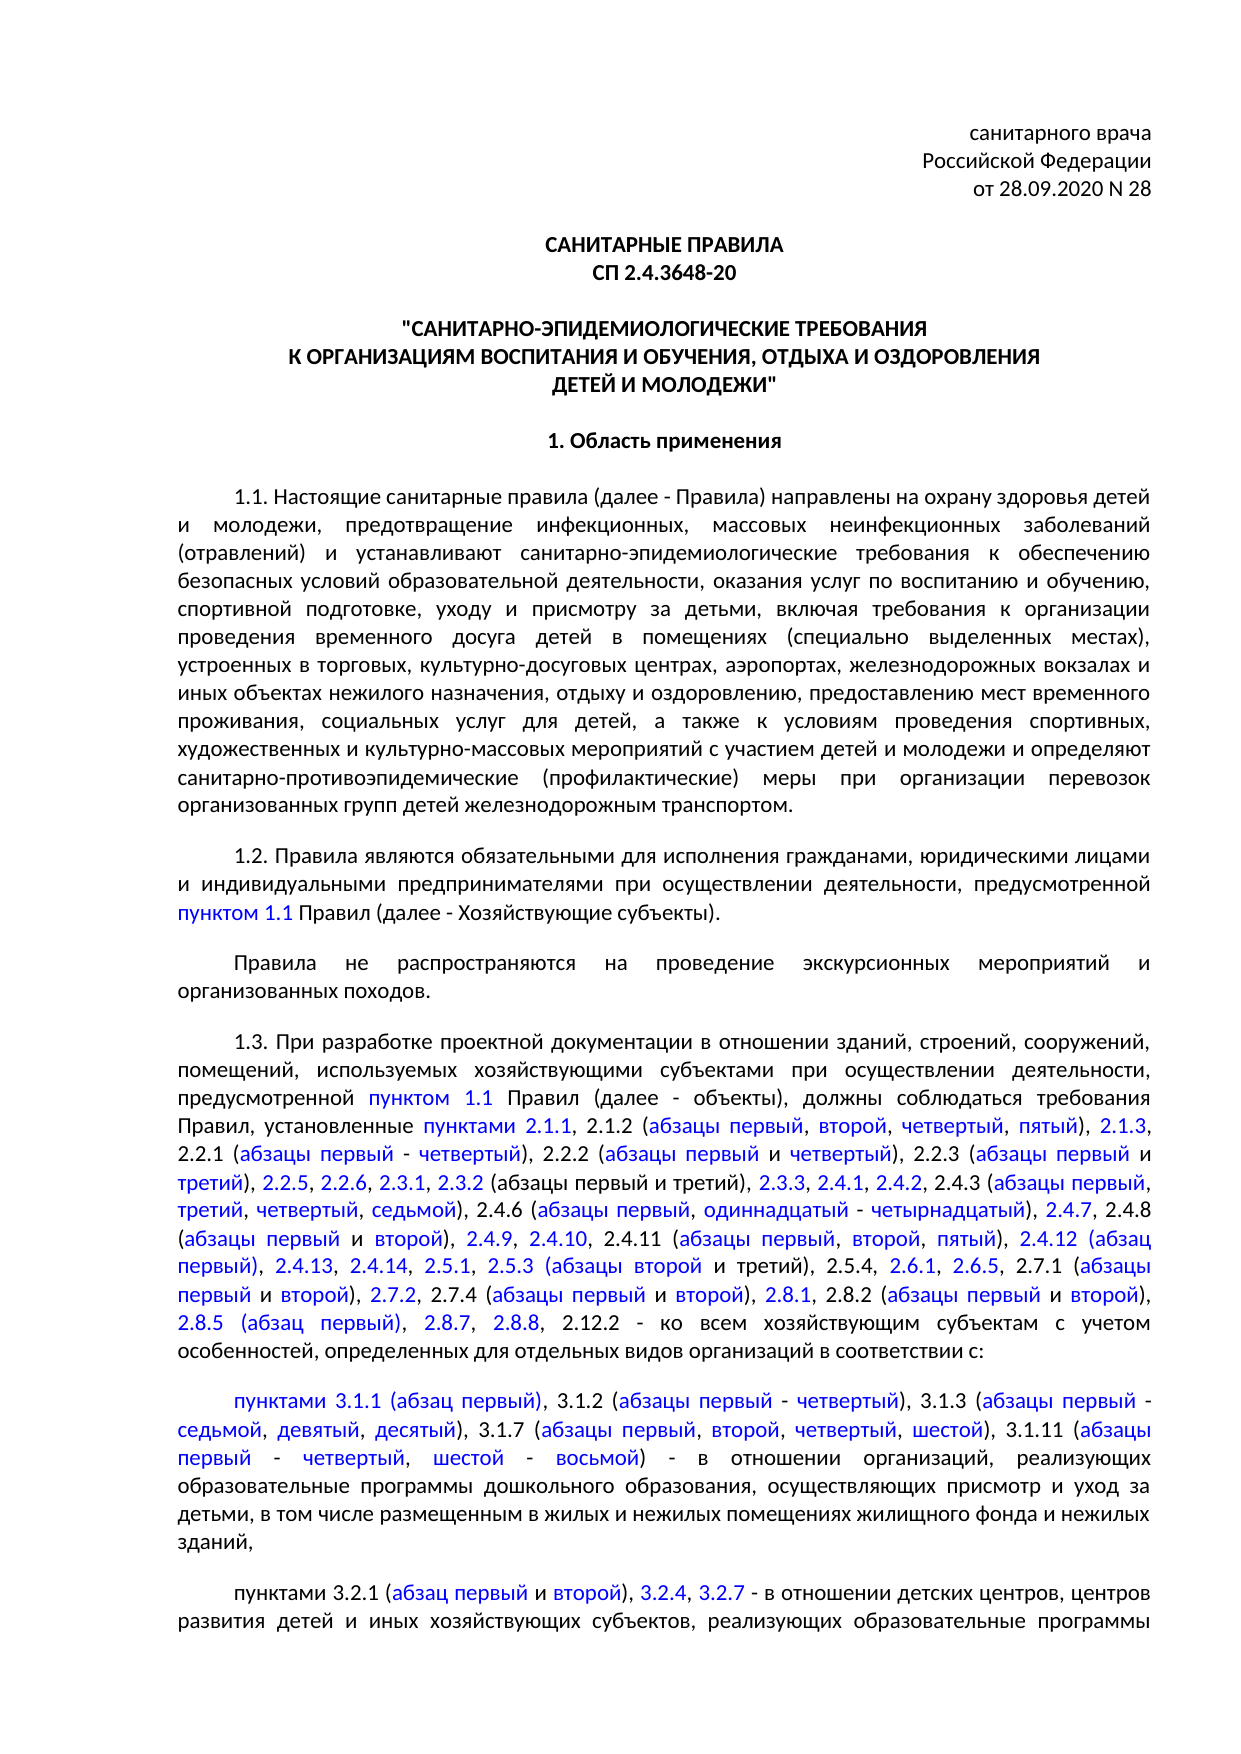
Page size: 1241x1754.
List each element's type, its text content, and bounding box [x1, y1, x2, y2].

title ДЕТЕЙ И МОЛОДЕЖИ" [177, 370, 1152, 398]
title К ОРГАНИЗАЦИЯМ ВОСПИТАНИЯ И ОБУЧЕНИЯ, ОТДЫХА И ОЗДОРОВЛЕНИЯ [177, 342, 1152, 370]
title "САНИТАРНО-ЭПИДЕМИОЛОГИЧЕСКИЕ ТРЕБОВАНИЯ [177, 314, 1152, 342]
text 1.2. Правила являются обязательными для исполнения гражданами, юридическими лицами и индивидуальными предпринимателями при осуществлении деятельности, предусмотренной пунктом 1.1 Правил (далее - Хозяйствующие субъекты). [177, 842, 1152, 926]
text 1.1. Настоящие санитарные правила (далее - Правила) направлены на охрану здоровья детей и молодежи, предотвращение инфекционных, массовых неинфекционных заболеваний (отравлений) и устанавливают санитарно-эпидемиологические требования к обеспечению безопасных условий образовательной деятельности, оказания услуг по воспитанию и обучению, спортивной подготовке, уходу и присмотру за детьми, включая требования к организации проведения временного досуга детей в помещениях (специально выделенных местах), устроенных в торговых, культурно-досуговых центрах, аэропортах, железнодорожных вокзалах и иных объектах нежилого назначения, отдыху и оздоровлению, предоставлению мест временного проживания, социальных услуг для детей, а также к условиям проведения спортивных, художественных и культурно-массовых мероприятий с участием детей и молодежи и определяют санитарно-противоэпидемические (профилактические) меры при организации перевозок организованных групп детей железнодорожным транспортом. [177, 482, 1152, 819]
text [177, 1578, 1152, 1634]
text от 28.09.2020 N 28 [177, 174, 1152, 202]
text санитарного врача [177, 118, 1152, 146]
text 1.3. При разработке проектной документации в отношении зданий, строений, сооружений, помещений, используемых хозяйствующими субъектами при осуществлении деятельности, предусмотренной пунктом 1.1 Правил (далее - объекты), должны соблюдаться требования Правил, установленные пунктами 2.1.1, 2.1.2 (абзацы первый, второй, четвертый, пятый), 2.1.3, 2.2.1 (абзацы первый - четвертый), 2.2.2 (абзацы первый и четвертый), 2.2.3 (абзацы первый и третий), 2.2.5, 2.2.6, 2.3.1, 2.3.2 (абзацы первый и третий), 2.3.3, 2.4.1, 2.4.2, 2.4.3 (абзацы первый, третий, четвертый, седьмой), 2.4.6 (абзацы первый, одиннадцатый - четырнадцатый), 2.4.7, 2.4.8 (абзацы первый и второй), 2.4.9, 2.4.10, 2.4.11 (абзацы первый, второй, пятый), 2.4.12 (абзац первый), 2.4.13, 2.4.14, 2.5.1, 2.5.3 (абзацы второй и третий), 2.5.4, 2.6.1, 2.6.5, 2.7.1 (абзацы первый и второй), 2.7.2, 2.7.4 (абзацы первый и второй), 2.8.1, 2.8.2 (абзацы первый и второй), 2.8.5 (абзац первый), 2.8.7, 2.8.8, 2.12.2 - ко всем хозяйствующим субъектам с учетом особенностей, определенных для отдельных видов организаций в соответствии с: [177, 1027, 1152, 1364]
text Правила не распространяются на проведение экскурсионных мероприятий и организованных походов. [177, 948, 1152, 1004]
title СП 2.4.3648-20 [177, 258, 1152, 286]
text пунктами 3.1.1 (абзац первый), 3.1.2 (абзацы первый - четвертый), 3.1.3 (абзацы первый - седьмой, девятый, десятый), 3.1.7 (абзацы первый, второй, четвертый, шестой), 3.1.11 (абзацы первый - четвертый, шестой - восьмой) - в отношении организаций, реализующих образовательные программы дошкольного образования, осуществляющих присмотр и уход за детьми, в том числе размещенным в жилых и нежилых помещениях жилищного фонда и нежилых зданий, [177, 1387, 1152, 1555]
title 1. Область применения [177, 426, 1152, 454]
text Российской Федерации [177, 146, 1152, 174]
title САНИТАРНЫЕ ПРАВИЛА [177, 230, 1152, 258]
